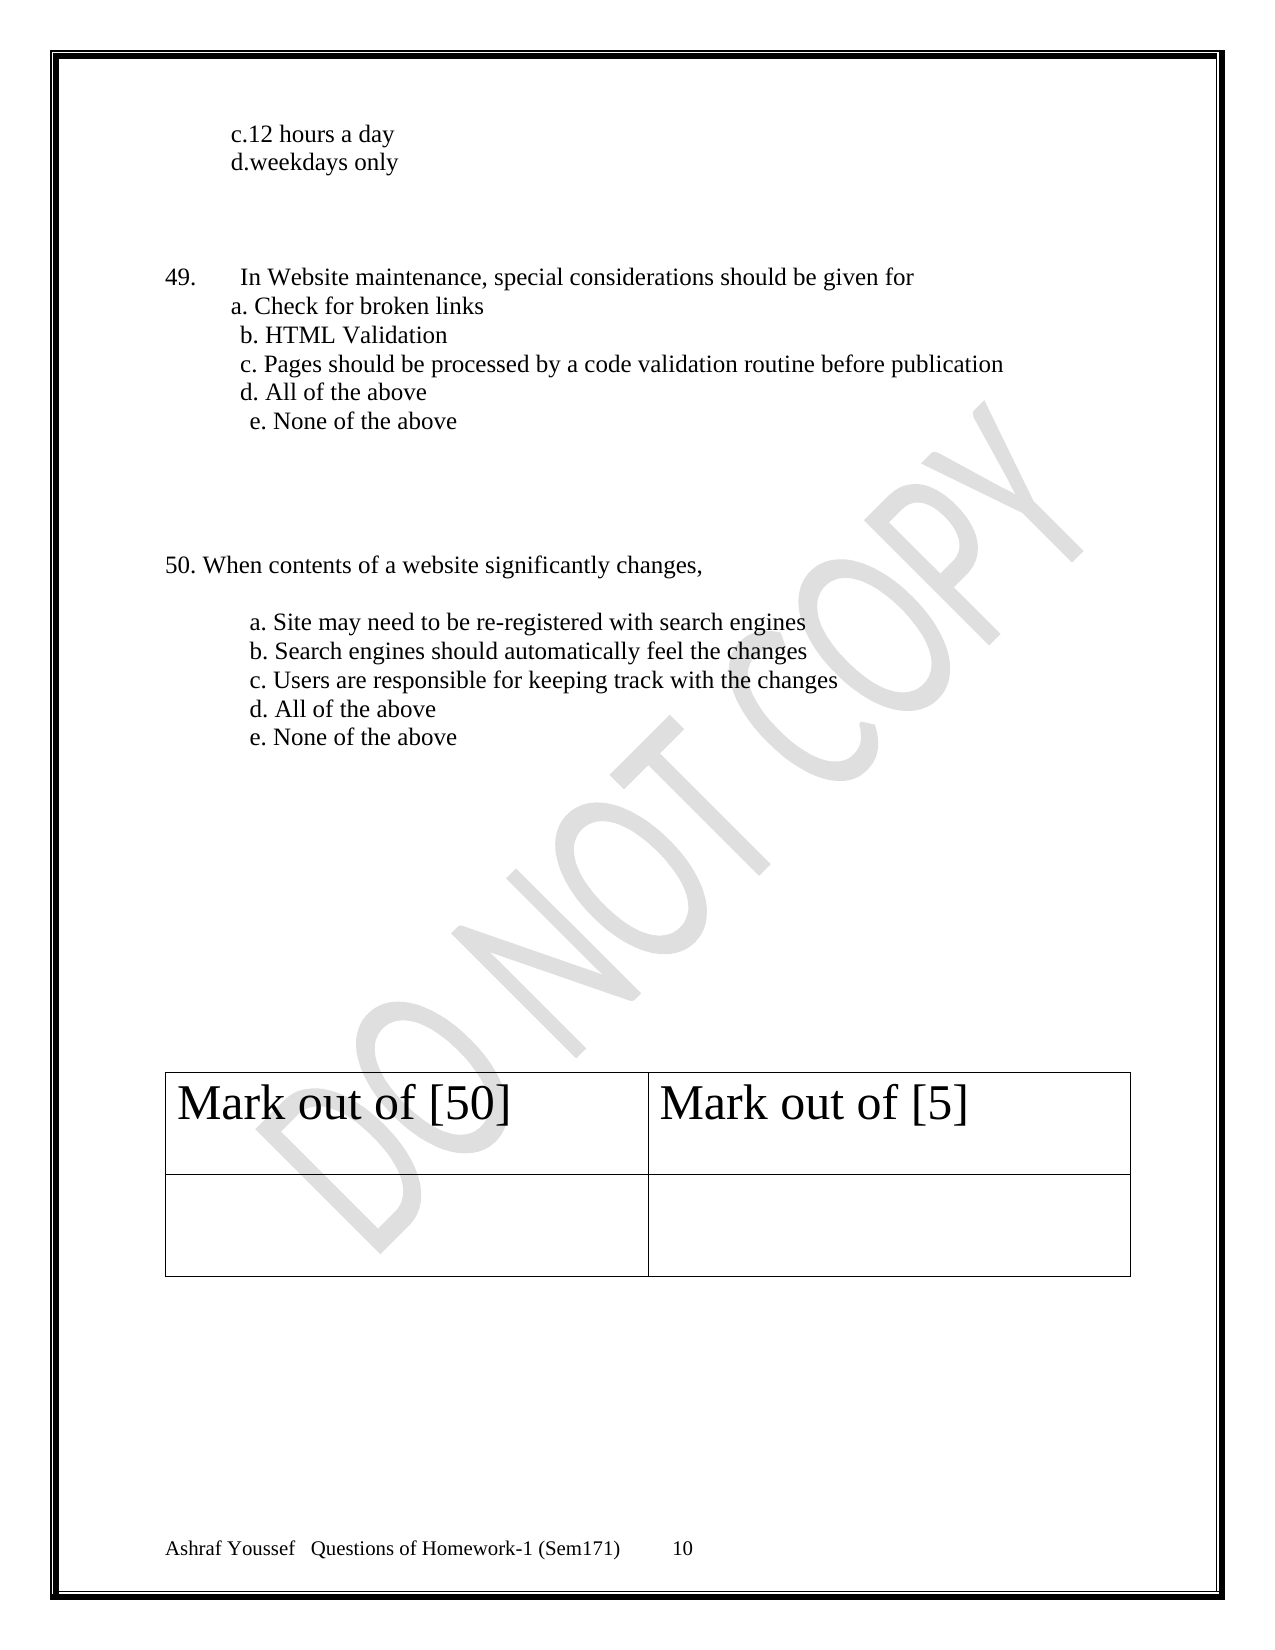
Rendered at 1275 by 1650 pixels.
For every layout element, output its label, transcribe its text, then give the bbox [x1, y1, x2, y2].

text c.12 hours a day [231, 119, 1200, 147]
text e. None of the above [249, 406, 1200, 435]
table_header Mark out of [5] [649, 1073, 1130, 1174]
table_cell [649, 1175, 1130, 1276]
text c. Users are responsible for keeping track with the changes [249, 665, 1200, 694]
table_cell [166, 1175, 648, 1276]
text e. None of the above [249, 722, 1200, 751]
table_header Mark out of [50] [166, 1073, 648, 1174]
text d. All of the above [249, 694, 1200, 722]
text b. Search engines should automatically feel the changes [249, 636, 1200, 665]
text a. Check for broken links [231, 291, 1200, 320]
text b. HTML Validation [240, 320, 1200, 349]
text 49. In Website maintenance, special considerations should be given for [165, 262, 1200, 291]
text a. Site may need to be re-registered with search engines [249, 607, 1200, 636]
text d. All of the above [240, 377, 1200, 406]
text d.weekdays only [231, 147, 1200, 176]
text c. Pages should be processed by a code validation routine before publication [240, 349, 1200, 377]
text 50. When contents of a website significantly changes, [165, 550, 1200, 579]
